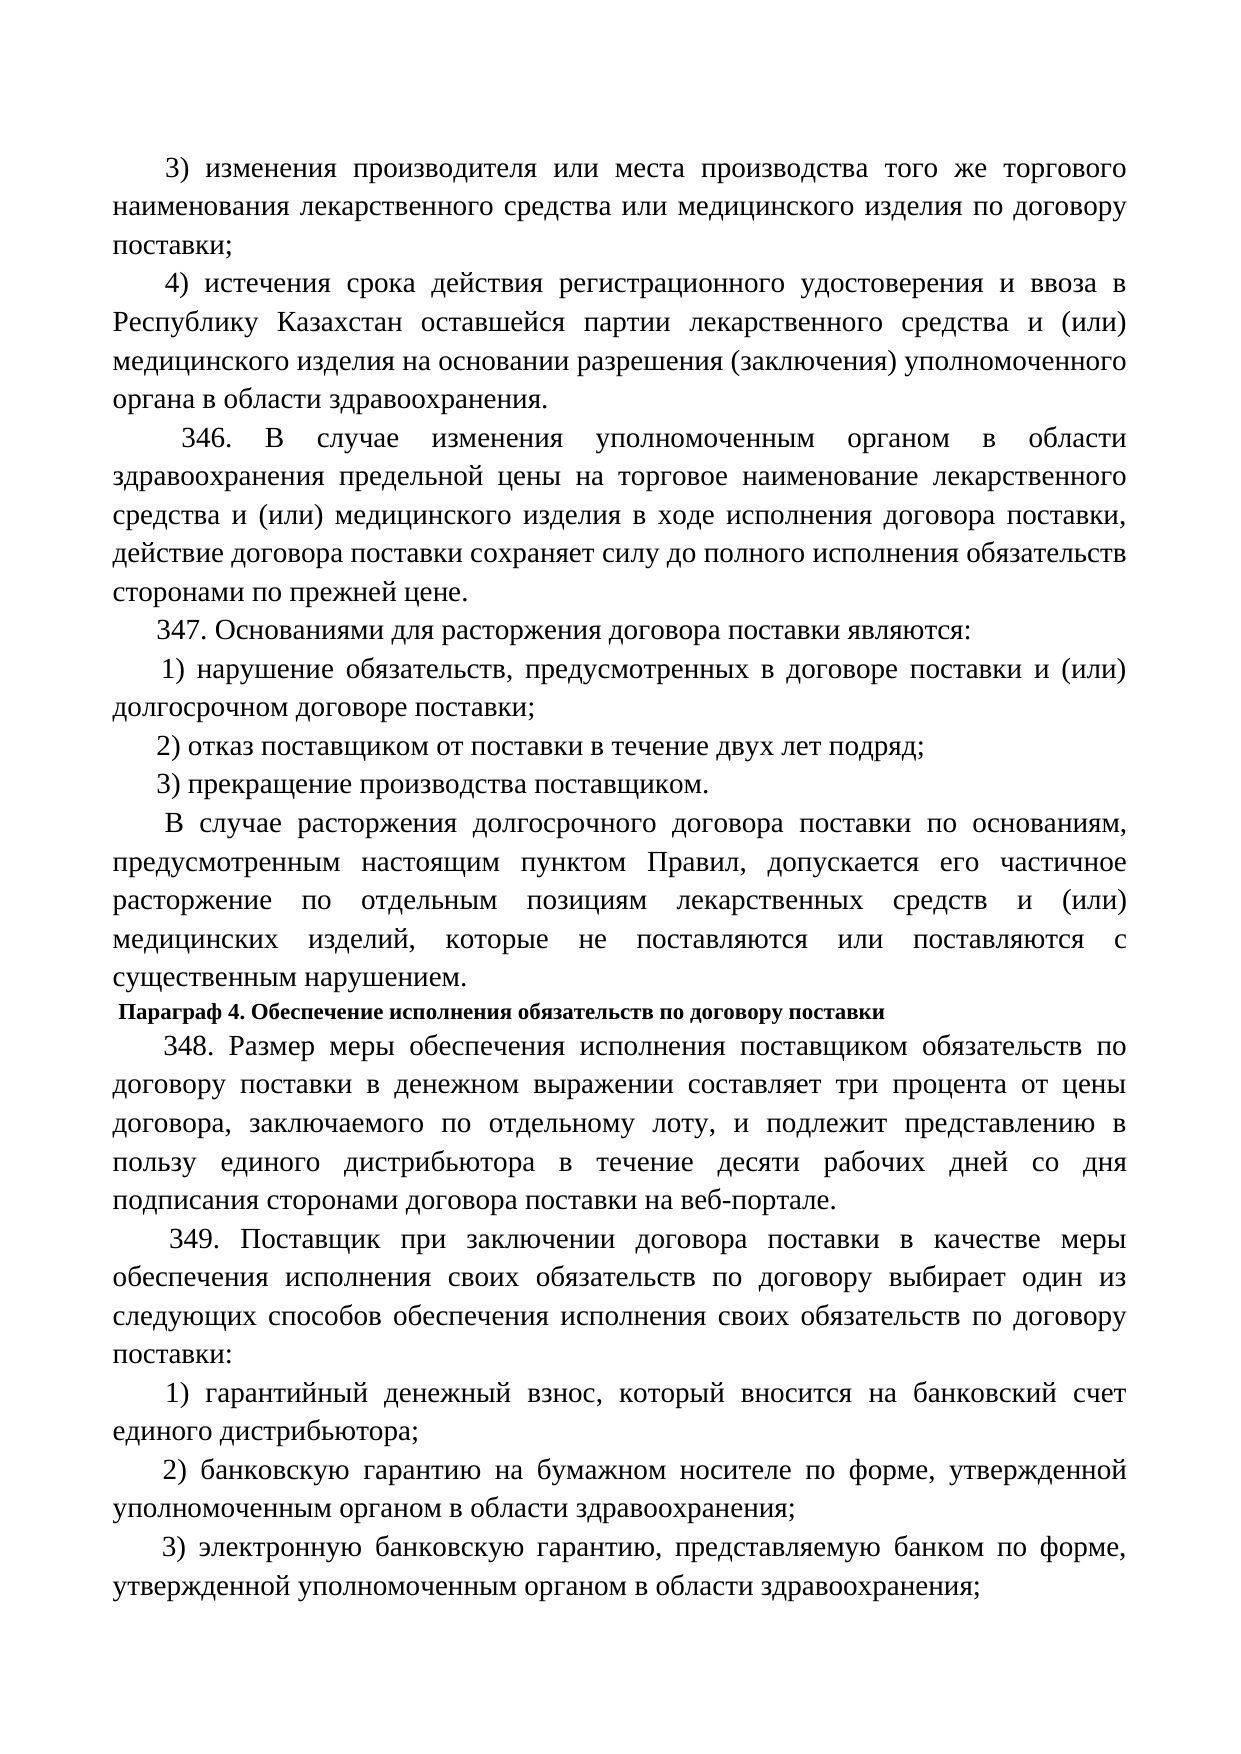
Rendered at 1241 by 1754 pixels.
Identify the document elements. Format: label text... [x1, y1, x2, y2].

text 1) гарантийный денежный взнос, который вносится на банковский счет единого дистрибьютора; [112, 1375, 1128, 1447]
text Параграф 4. Обеспечение исполнения обязательств по договору поставки [112, 998, 1128, 1024]
text 3) изменения производителя или места производства того же торгового наименования лекарственного средства или медицинского изделия по договору поставки; [112, 150, 1128, 261]
text 1) нарушение обязательств, предусмотренных в договоре поставки и (или) долгосрочном договоре поставки; [112, 651, 1128, 723]
text 2) банковскую гарантию на бумажном носителе по форме, утвержденной уполномоченным органом в области здравоохранения; [112, 1452, 1128, 1524]
text 4) истечения срока действия регистрационного удостоверения и ввоза в Республику Казахстан оставшейся партии лекарственного средства и (или) медицинского изделия на основании разрешения (заключения) уполномоченного органа в области здравоохранения. [112, 266, 1128, 415]
text 349. Поставщик при заключении договора поставки в качестве меры обеспечения исполнения своих обязательств по договору выбирает один из следующих способов обеспечения исполнения своих обязательств по договору поставки: [112, 1221, 1128, 1370]
text 348. Размер меры обеспечения исполнения поставщиком обязательств по договору поставки в денежном выражении составляет три процента от цены договора, заключаемого по отдельному лоту, и подлежит представлению в пользу единого дистрибьютора в течение десяти рабочих дней со дня подписания сторонами договора поставки на веб-портале. [112, 1028, 1128, 1216]
text 3) электронную банковскую гарантию, представляемую банком по форме, утвержденной уполномоченным органом в области здравоохранения; [112, 1529, 1128, 1601]
text В случае расторжения долгосрочного договора поставки по основаниям, предусмотренным настоящим пунктом Правил, допускается его частичное расторжение по отдельным позициям лекарственных средств и (или) медицинских изделий, которые не поставляются или поставляются с существенным нарушением. [112, 805, 1128, 993]
text 346. В случае изменения уполномоченным органом в области здравоохранения предельной цены на торговое наименование лекарственного средства и (или) медицинского изделия в ходе исполнения договора поставки, действие договора поставки сохраняет силу до полного исполнения обязательств сторонами по прежней цене. [112, 420, 1128, 607]
text 347. Основаниями для расторжения договора поставки являются: [112, 612, 1128, 646]
text 2) отказ поставщиком от поставки в течение двух лет подряд; [112, 728, 1128, 762]
text 3) прекращение производства поставщиком. [112, 767, 1128, 800]
